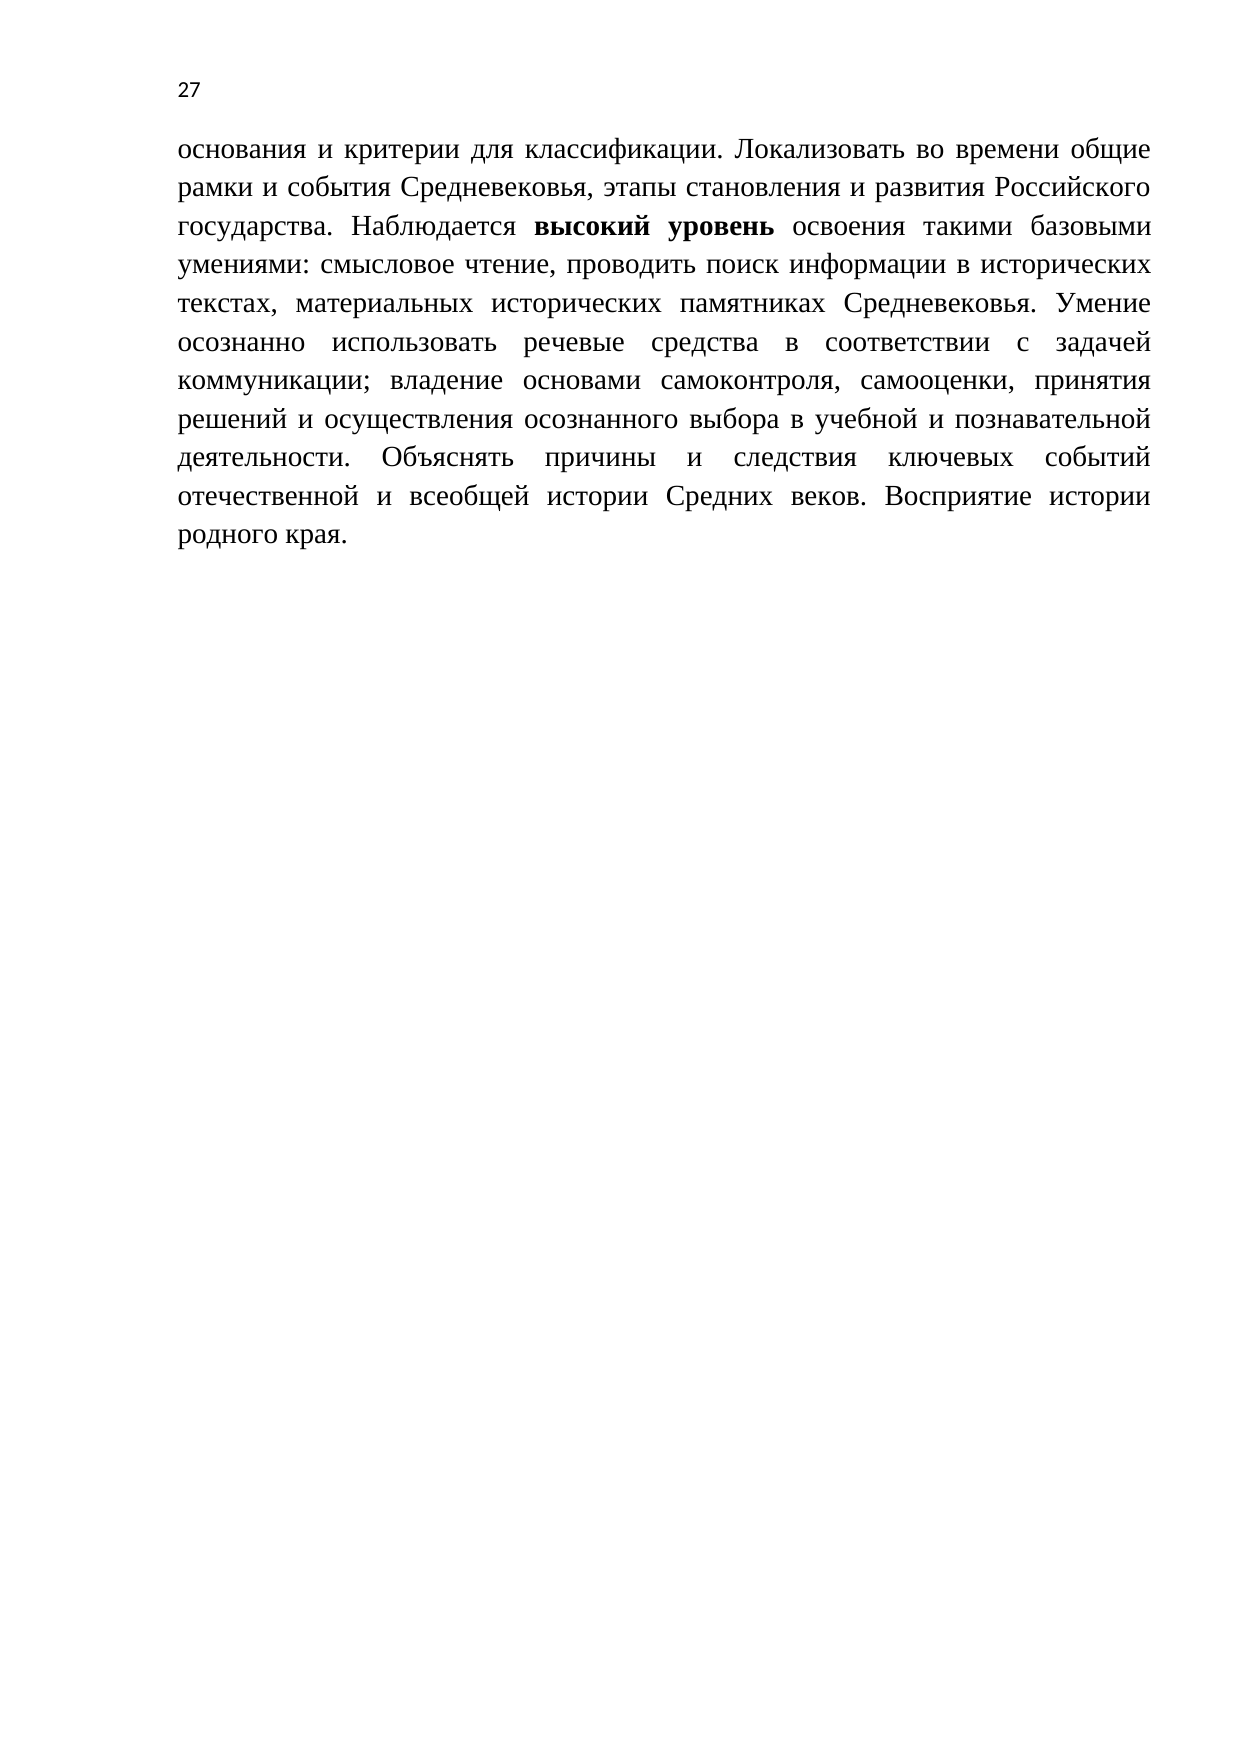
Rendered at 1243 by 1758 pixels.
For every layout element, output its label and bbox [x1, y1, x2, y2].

text [177, 131, 1152, 550]
